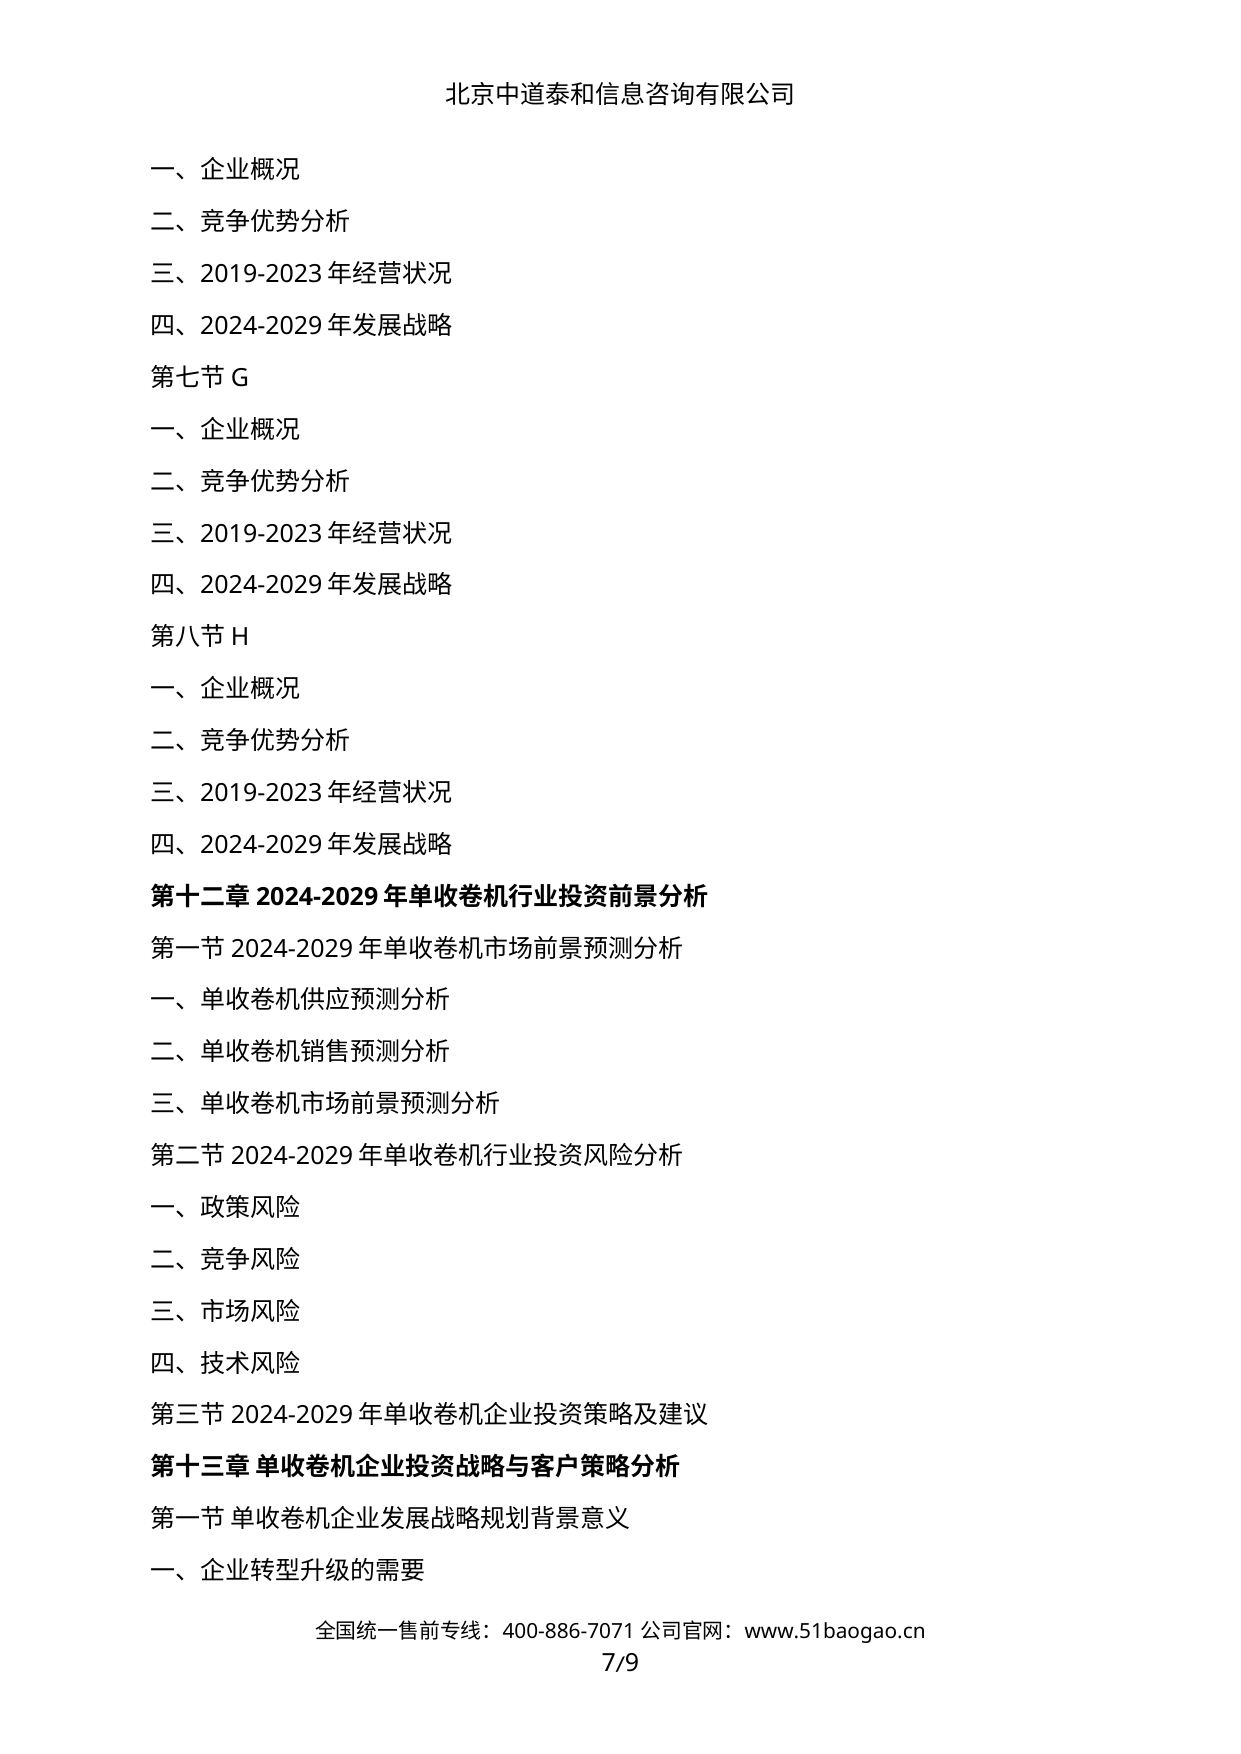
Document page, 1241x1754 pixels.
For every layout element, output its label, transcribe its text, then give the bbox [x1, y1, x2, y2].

text 二、单收卷机销售预测分析 [150, 1032, 1090, 1068]
text 第三节 2024-2029年单收卷机企业投资策略及建议 [150, 1395, 1090, 1431]
text 二、竞争优势分析 [150, 202, 1090, 238]
text 二、竞争优势分析 [150, 461, 1090, 497]
text 第二节 2024-2029年单收卷机行业投资风险分析 [150, 1136, 1090, 1172]
text 四、2024-2029年发展战略 [150, 824, 1090, 861]
text 第一节 单收卷机企业发展战略规划背景意义 [150, 1499, 1090, 1535]
text 第十二章 2024-2029年单收卷机行业投资前景分析 [150, 876, 1090, 912]
text 一、企业概况 [150, 409, 1090, 446]
text 二、竞争优势分析 [150, 721, 1090, 757]
text 三、2019-2023年经营状况 [150, 254, 1090, 290]
text 一、企业概况 [150, 150, 1090, 186]
text 四、技术风险 [150, 1343, 1090, 1379]
text 第八节 H [150, 617, 1090, 653]
text 三、市场风险 [150, 1291, 1090, 1327]
text 三、单收卷机市场前景预测分析 [150, 1084, 1090, 1120]
text 第七节 G [150, 357, 1090, 394]
text 二、竞争风险 [150, 1239, 1090, 1276]
text 三、2019-2023年经营状况 [150, 772, 1090, 809]
text 三、2019-2023年经营状况 [150, 513, 1090, 549]
text 四、2024-2029年发展战略 [150, 306, 1090, 342]
text 第十三章 单收卷机企业投资战略与客户策略分析 [150, 1447, 1090, 1483]
text 一、单收卷机供应预测分析 [150, 980, 1090, 1016]
text 一、政策风险 [150, 1187, 1090, 1224]
text 一、企业概况 [150, 669, 1090, 705]
text 第一节 2024-2029年单收卷机市场前景预测分析 [150, 928, 1090, 964]
text 四、2024-2029年发展战略 [150, 565, 1090, 601]
text 一、企业转型升级的需要 [150, 1551, 1090, 1587]
